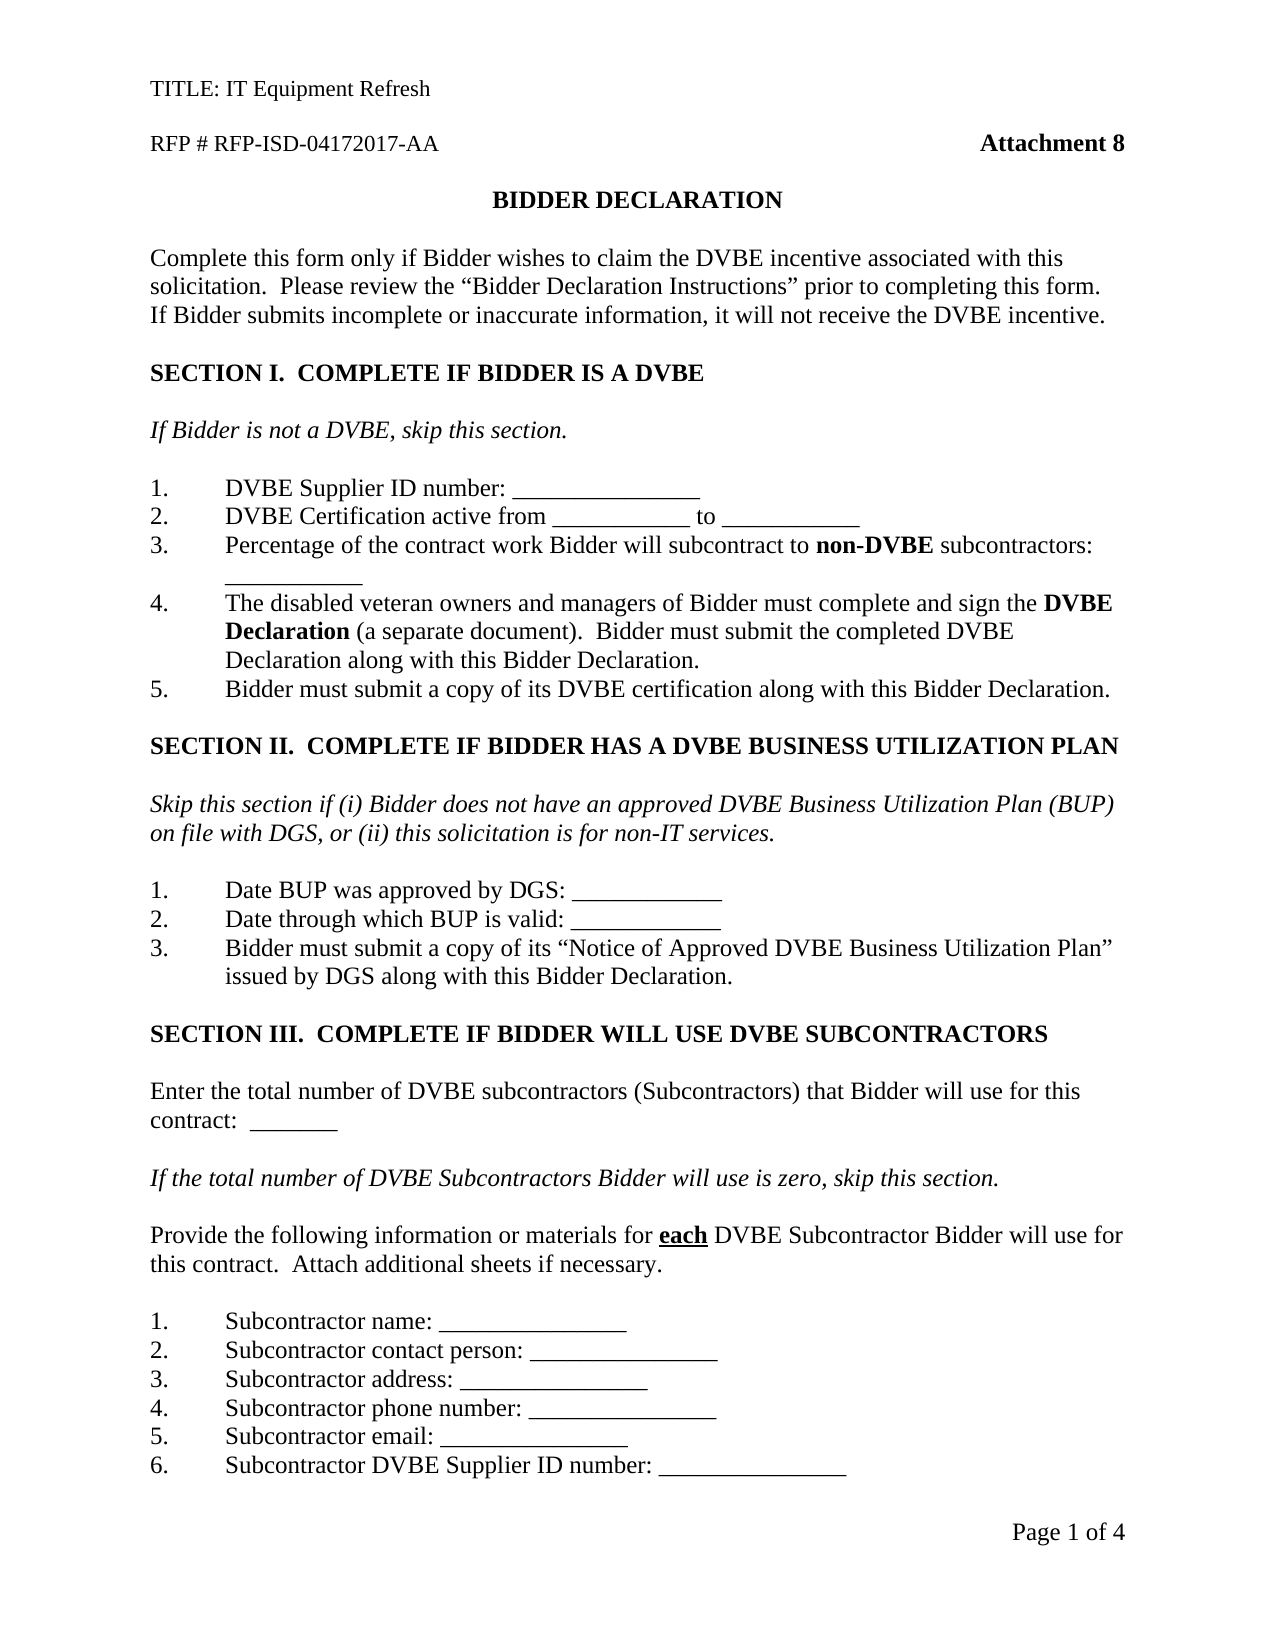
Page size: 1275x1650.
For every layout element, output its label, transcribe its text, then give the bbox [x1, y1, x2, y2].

text Skip this section if (i) Bidder does not have an approved DVBE Business Utilization Plan (BUP) on file with DGS, or (ii) this solicitation is for non-IT services. [150, 789, 1125, 846]
text 3. Bidder must submit a copy of its “Notice of Approved DVBE Business Utilization Plan” issued by DGS along with this Bidder Declaration. [150, 933, 1125, 990]
text 2. Date through which BUP is valid: ____________ [150, 904, 1125, 933]
text 3. Subcontractor address: _______________ [150, 1364, 1125, 1393]
text 2. DVBE Certification active from ___________ to ___________ [150, 501, 1125, 530]
text SECTION I. COMPLETE IF BIDDER IS A DVBE [150, 358, 1125, 386]
text 1. DVBE Supplier ID number: _______________ [150, 473, 1125, 501]
text Enter the total number of DVBE subcontractors (Subcontractors) that Bidder will use for this contract: _______ [150, 1076, 1125, 1134]
text If the total number of DVBE Subcontractors Bidder will use is zero, skip this section. [150, 1163, 1125, 1191]
text If Bidder is not a DVBE, skip this section. [150, 415, 1125, 444]
text 5. Subcontractor email: _______________ [150, 1421, 1125, 1450]
text 1. Subcontractor name: _______________ [150, 1306, 1125, 1335]
text SECTION III. COMPLETE IF BIDDER WILL USE DVBE SUBCONTRACTORS [150, 1019, 1125, 1048]
text 1. Date BUP was approved by DGS: ____________ [150, 875, 1125, 904]
text 6. Subcontractor DVBE Supplier ID number: _______________ [150, 1450, 1125, 1479]
text 5. Bidder must submit a copy of its DVBE certification along with this Bidder Declaration. [150, 674, 1125, 703]
text 2. Subcontractor contact person: _______________ [150, 1335, 1125, 1364]
text BIDDER DECLARATION [150, 185, 1125, 214]
text Complete this form only if Bidder wishes to claim the DVBE incentive associated with this solicitation. Please review the “Bidder Declaration Instructions” prior to completing this form. If Bidder submits incomplete or inaccurate information, it will not receive the DVBE incentive. [150, 243, 1125, 329]
text 4. Subcontractor phone number: _______________ [150, 1393, 1125, 1421]
text 4. The disabled veteran owners and managers of Bidder must complete and sign the DVBE Declaration (a separate document). Bidder must submit the completed DVBE Declaration along with this Bidder Declaration. [150, 588, 1125, 674]
text Provide the following information or materials for each DVBE Subcontractor Bidder will use for this contract. Attach additional sheets if necessary. [150, 1220, 1125, 1278]
text 3. Percentage of the contract work Bidder will subcontract to non-DVBE subcontractors: ___________ [150, 530, 1125, 588]
text SECTION II. COMPLETE IF BIDDER HAS A DVBE BUSINESS UTILIZATION PLAN [150, 731, 1125, 760]
